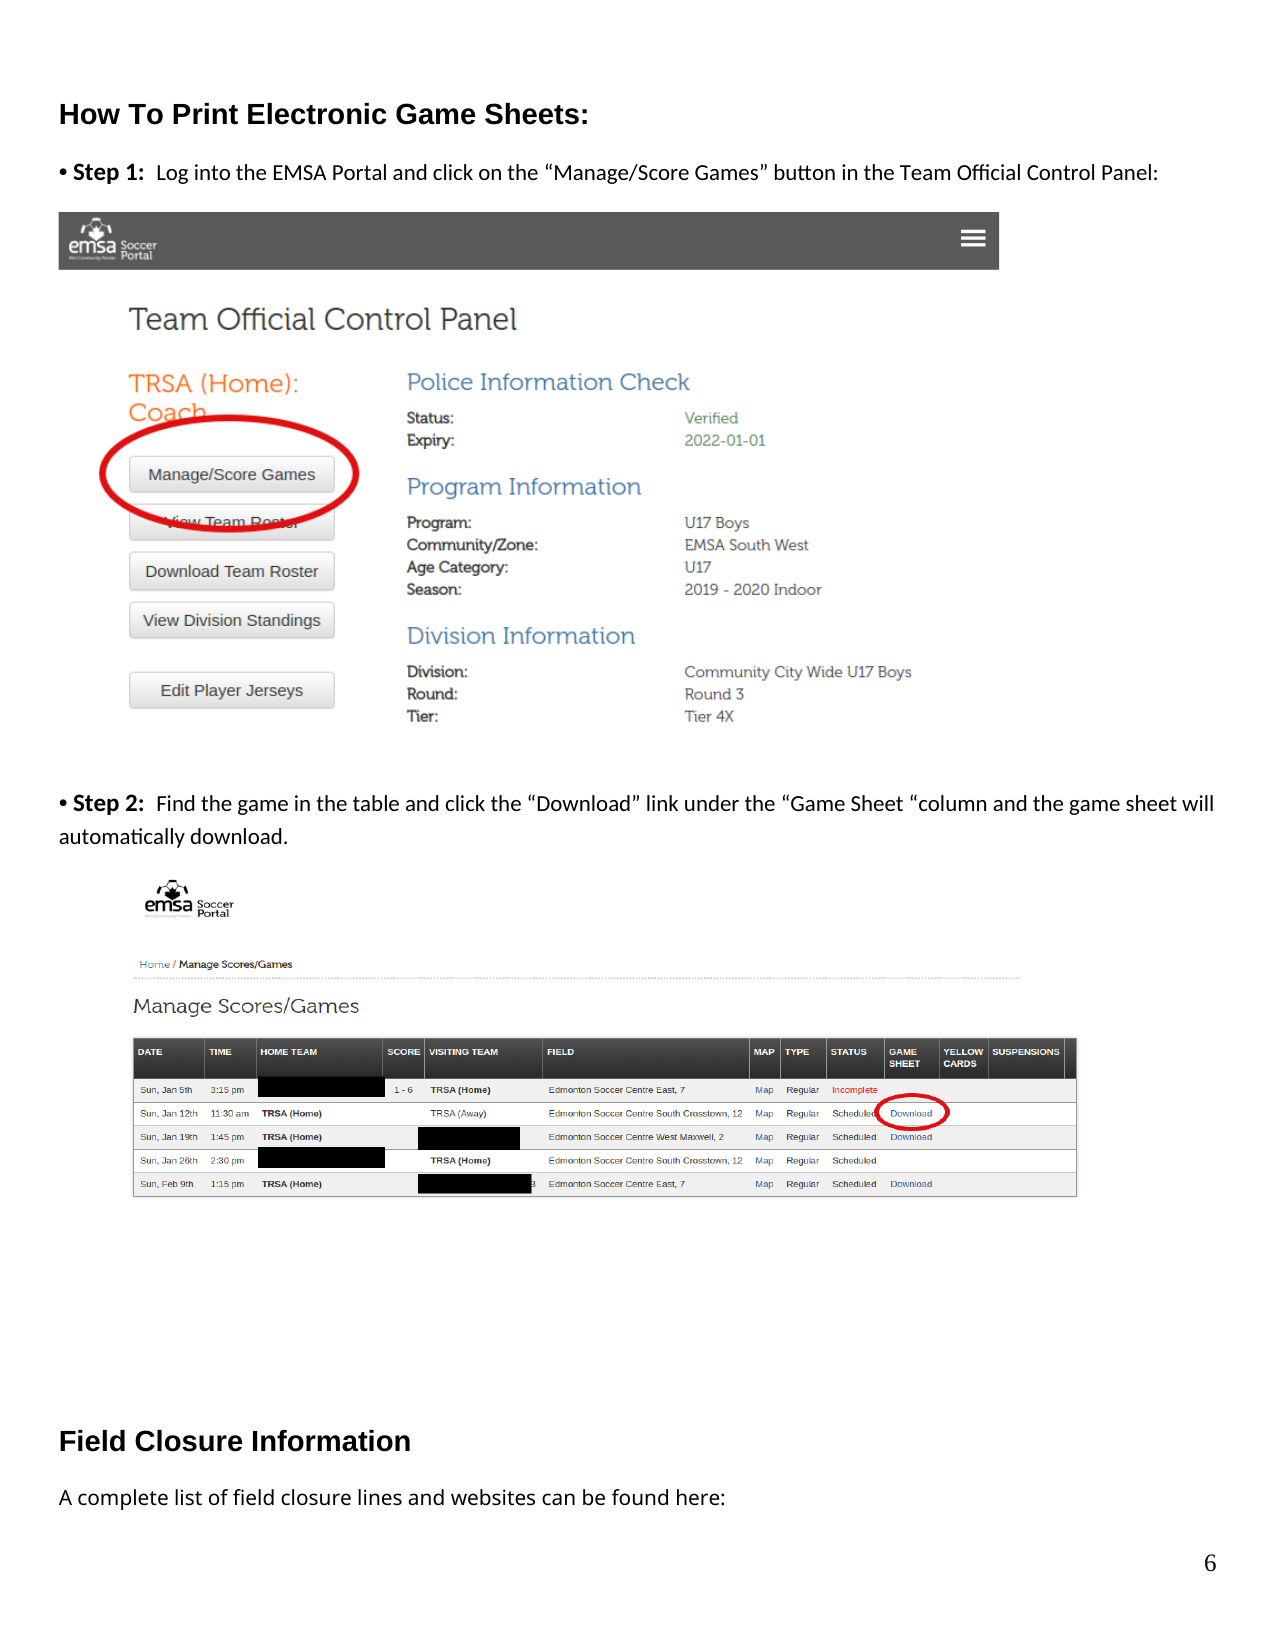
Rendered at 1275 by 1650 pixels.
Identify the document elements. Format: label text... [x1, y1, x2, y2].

text A complete list of field closure lines and websites can be found here: [58, 1483, 1216, 1512]
text How To Print Electronic Game Sheets: [58, 58, 1216, 131]
text Field Closure Information [58, 1424, 1216, 1457]
text • Step 2: Find the game in the table and click the “Download” link under the “Game Sheet “column and the game sheet will automatically download. [58, 787, 1216, 850]
picture [58, 212, 1000, 763]
picture [58, 875, 1093, 1211]
text • Step 1: Log into the EMSA Portal and click on the “Manage/Score Games” button in the Team Official Control Panel: [58, 156, 1216, 187]
